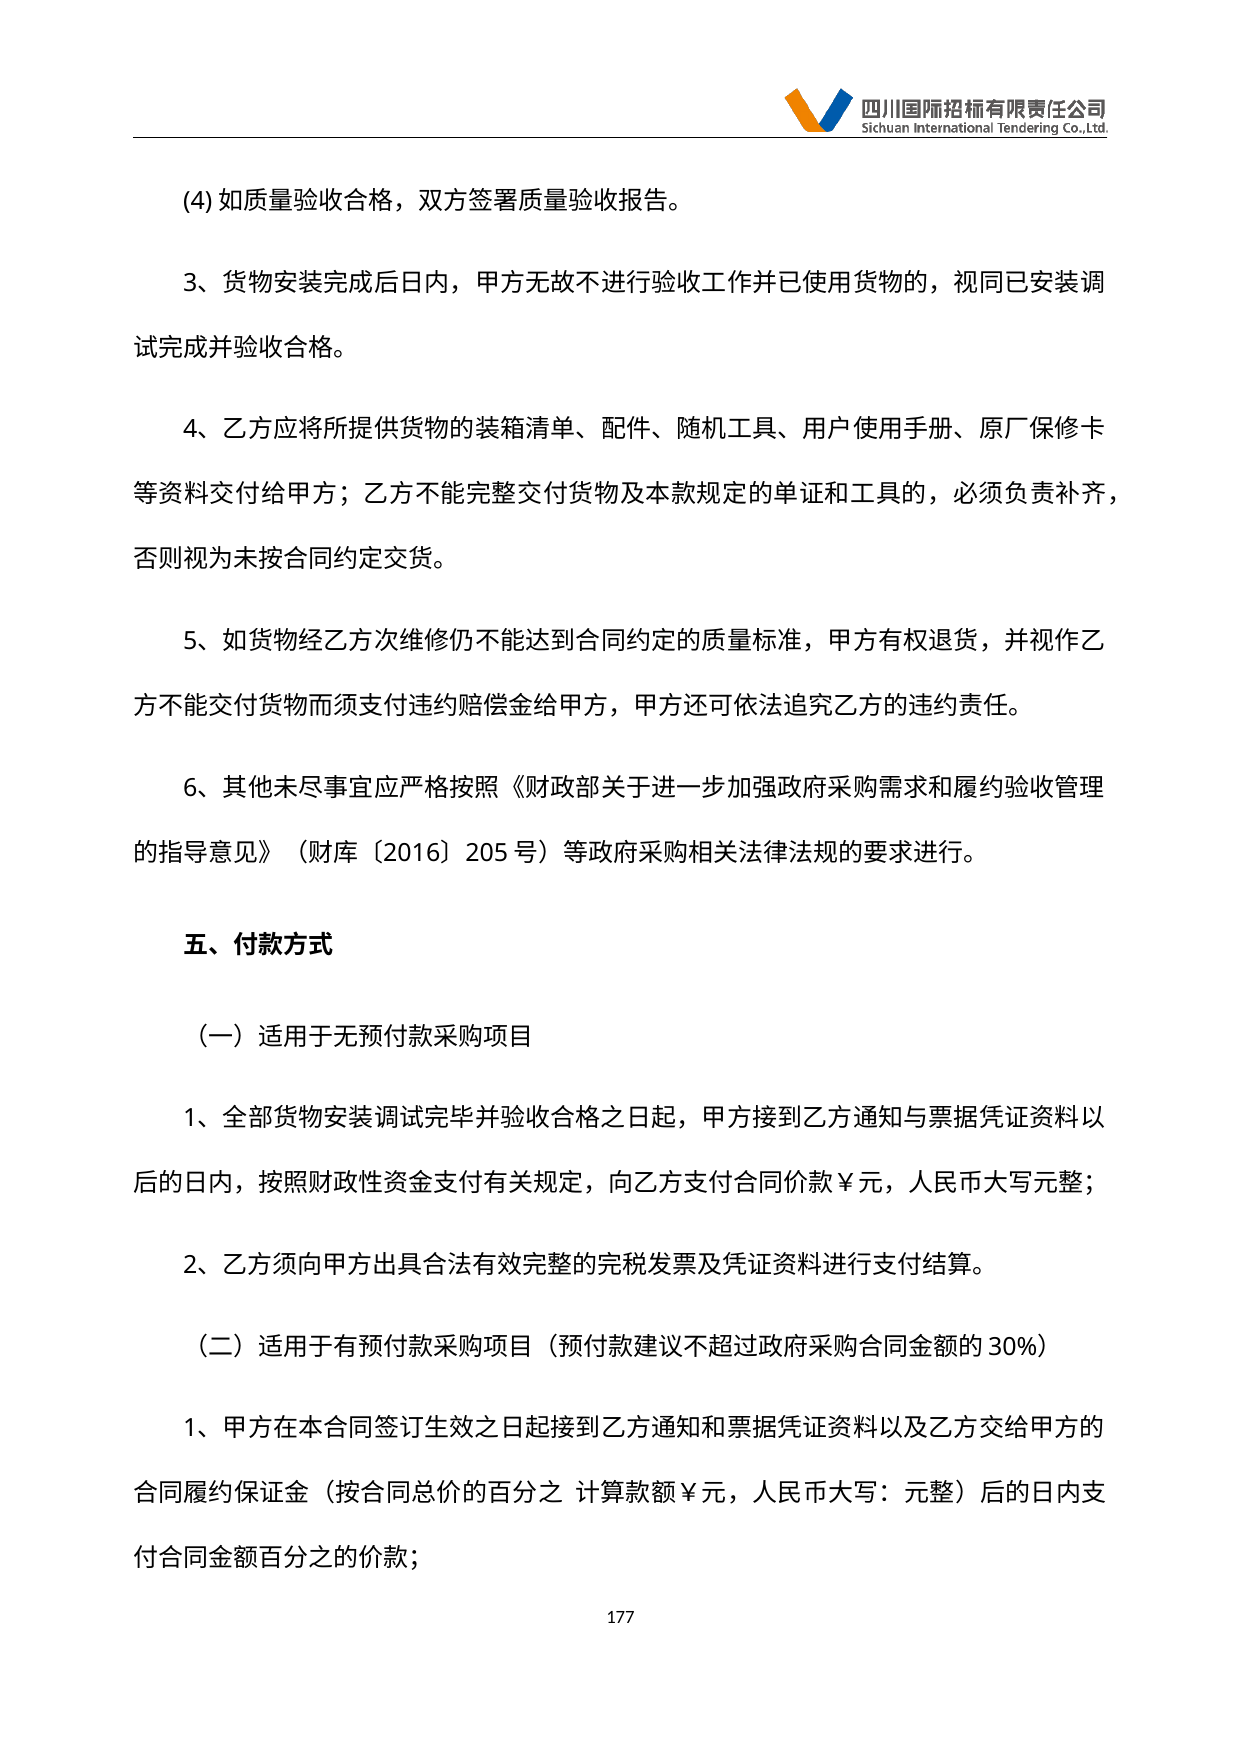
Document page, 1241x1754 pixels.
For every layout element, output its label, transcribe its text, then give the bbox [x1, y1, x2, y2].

subtitle 五、付款方式 [133, 910, 1107, 975]
text 4、乙方应将所提供货物的装箱清单、配件、随机工具、用户使用手册、原厂保修卡等资料交付给甲方；乙方不能完整交付货物及本款规定的单证和工具的，必须负责补齐，否则视为未按合同约定交货。 [133, 394, 1107, 589]
picture [784, 88, 1108, 135]
text 3、货物安装完成后日内，甲方无故不进行验收工作并已使用货物的，视同已安装调试完成并验收合格。 [133, 248, 1107, 378]
text 1、甲方在本合同签订生效之日起接到乙方通知和票据凭证资料以及乙方交给甲方的合同履约保证金（按合同总价的百分之 计算款额￥元，人民币大写：元整）后的日内支付合同金额百分之的价款； [133, 1393, 1107, 1588]
text 5、如货物经乙方次维修仍不能达到合同约定的质量标准，甲方有权退货，并视作乙方不能交付货物而须支付违约赔偿金给甲方，甲方还可依法追究乙方的违约责任。 [133, 606, 1107, 736]
text (4) 如质量验收合格，双方签署质量验收报告。 [133, 166, 1107, 231]
text 6、其他未尽事宜应严格按照《财政部关于进一步加强政府采购需求和履约验收管理的指导意见》（财库〔2016〕205号）等政府采购相关法律法规的要求进行。 [133, 753, 1107, 883]
text 2、乙方须向甲方出具合法有效完整的完税发票及凭证资料进行支付结算。 [133, 1230, 1107, 1295]
text （一）适用于无预付款采购项目 [133, 1002, 1107, 1067]
text 1、全部货物安装调试完毕并验收合格之日起，甲方接到乙方通知与票据凭证资料以后的日内，按照财政性资金支付有关规定，向乙方支付合同价款￥元，人民币大写元整； [133, 1083, 1107, 1213]
text （二）适用于有预付款采购项目（预付款建议不超过政府采购合同金额的30%） [133, 1312, 1107, 1377]
